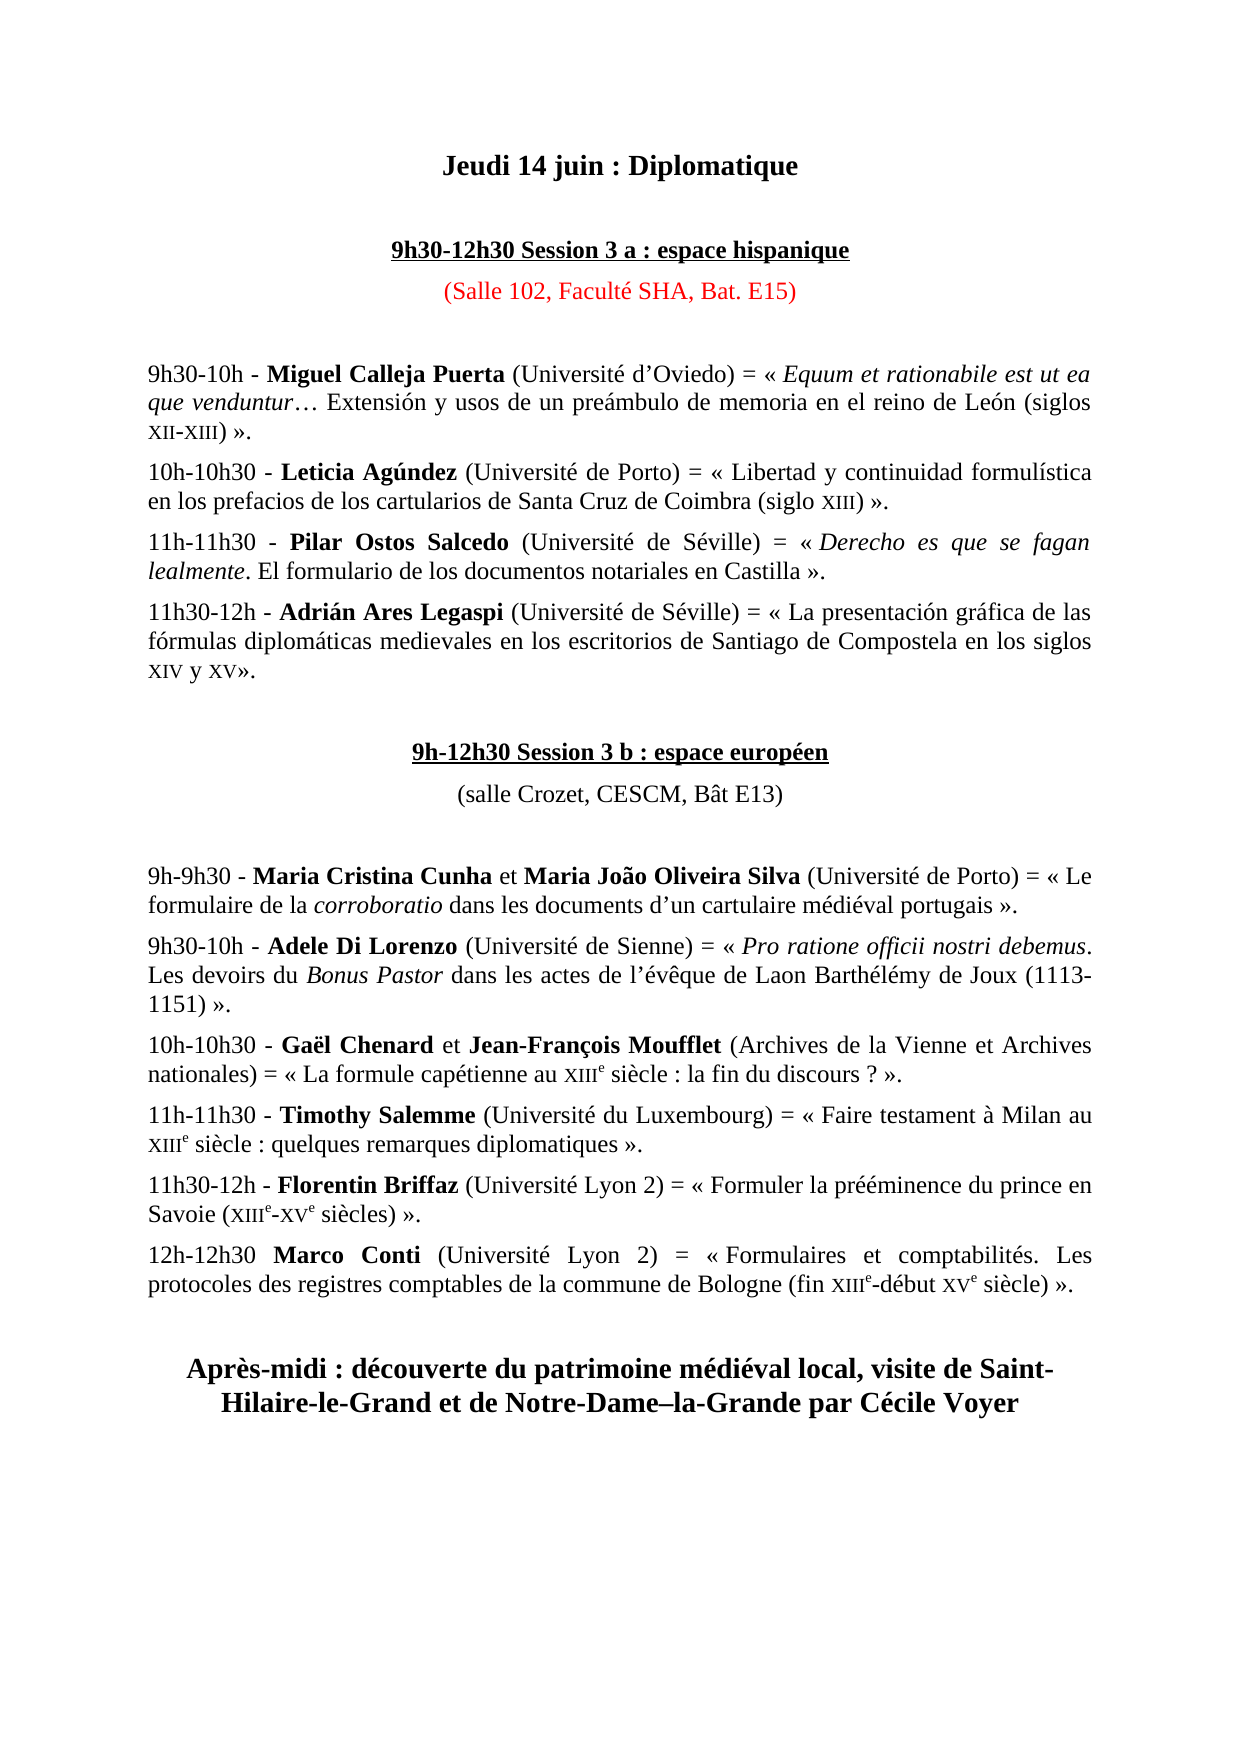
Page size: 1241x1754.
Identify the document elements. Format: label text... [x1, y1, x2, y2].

text 9h30-12h30 Session 3 a : espace hispanique [148, 235, 1093, 264]
text 9h-12h30 Session 3 b : espace européen [148, 737, 1093, 766]
text 10h-10h30 - Gaël Chenard et Jean-François Moufflet (Archives de la Vienne et Archives nationales) = « La formule capétienne au xiiie siècle : la fin du discours ? ». [148, 1030, 1093, 1087]
text 9h-9h30 - Maria Cristina Cunha et Maria João Oliveira Silva (Université de Porto) = « Le formulaire de la corroboratio dans les documents d’un cartulaire médiéval portugais ». [148, 861, 1093, 919]
text Jeudi 14 juin : Diplomatique [148, 148, 1093, 181]
text 11h30-12h - Florentin Briffaz (Université Lyon 2) = « Formuler la prééminence du prince en Savoie (xiiie-xve siècles) ». [148, 1170, 1093, 1227]
text (Salle 102, Faculté SHA, Bat. E15) [148, 276, 1093, 305]
text 11h-11h30 - Pilar Ostos Salcedo (Université de Séville) = « Derecho es que se fagan lealmente. El formulario de los documentos notariales en Castilla ». [148, 527, 1093, 585]
text Après-midi : découverte du patrimoine médiéval local, visite de Saint-Hilaire-le-Grand et de Notre-Dame–la-Grande par Cécile Voyer [148, 1351, 1093, 1418]
text 11h-11h30 - Timothy Salemme (Université du Luxembourg) = « Faire testament à Milan au xiiie siècle : quelques remarques diplomatiques ». [148, 1100, 1093, 1157]
text 10h-10h30 - Leticia Agúndez (Université de Porto) = « Libertad y continuidad formulística en los prefacios de los cartularios de Santa Cruz de Coimbra (siglo xiii) ». [148, 457, 1093, 515]
text 9h30-10h - Adele Di Lorenzo (Université de Sienne) = « Pro ratione officii nostri debemus. Les devoirs du Bonus Pastor dans les actes de l’évêque de Laon Barthélémy de Joux (1113-1151) ». [148, 931, 1093, 1017]
text 12h-12h30 Marco Conti (Université Lyon 2) = « Formulaires et comptabilités. Les protocoles des registres comptables de la commune de Bologne (fin xiiie-début xve siècle) ». [148, 1240, 1093, 1297]
text 9h30-10h - Miguel Calleja Puerta (Université d’Oviedo) = « Equum et rationabile est ut ea que venduntur… Extensión y usos de un preámbulo de memoria en el reino de León (siglos xii-xiii) ». [148, 359, 1093, 445]
text (salle Crozet, CESCM, Bât E13) [148, 779, 1093, 807]
text 11h30-12h - Adrián Ares Legaspi (Université de Séville) = « La presentación gráfica de las fórmulas diplomáticas medievales en los escritorios de Santiago de Compostela en los siglos xiv y xv». [148, 597, 1093, 684]
